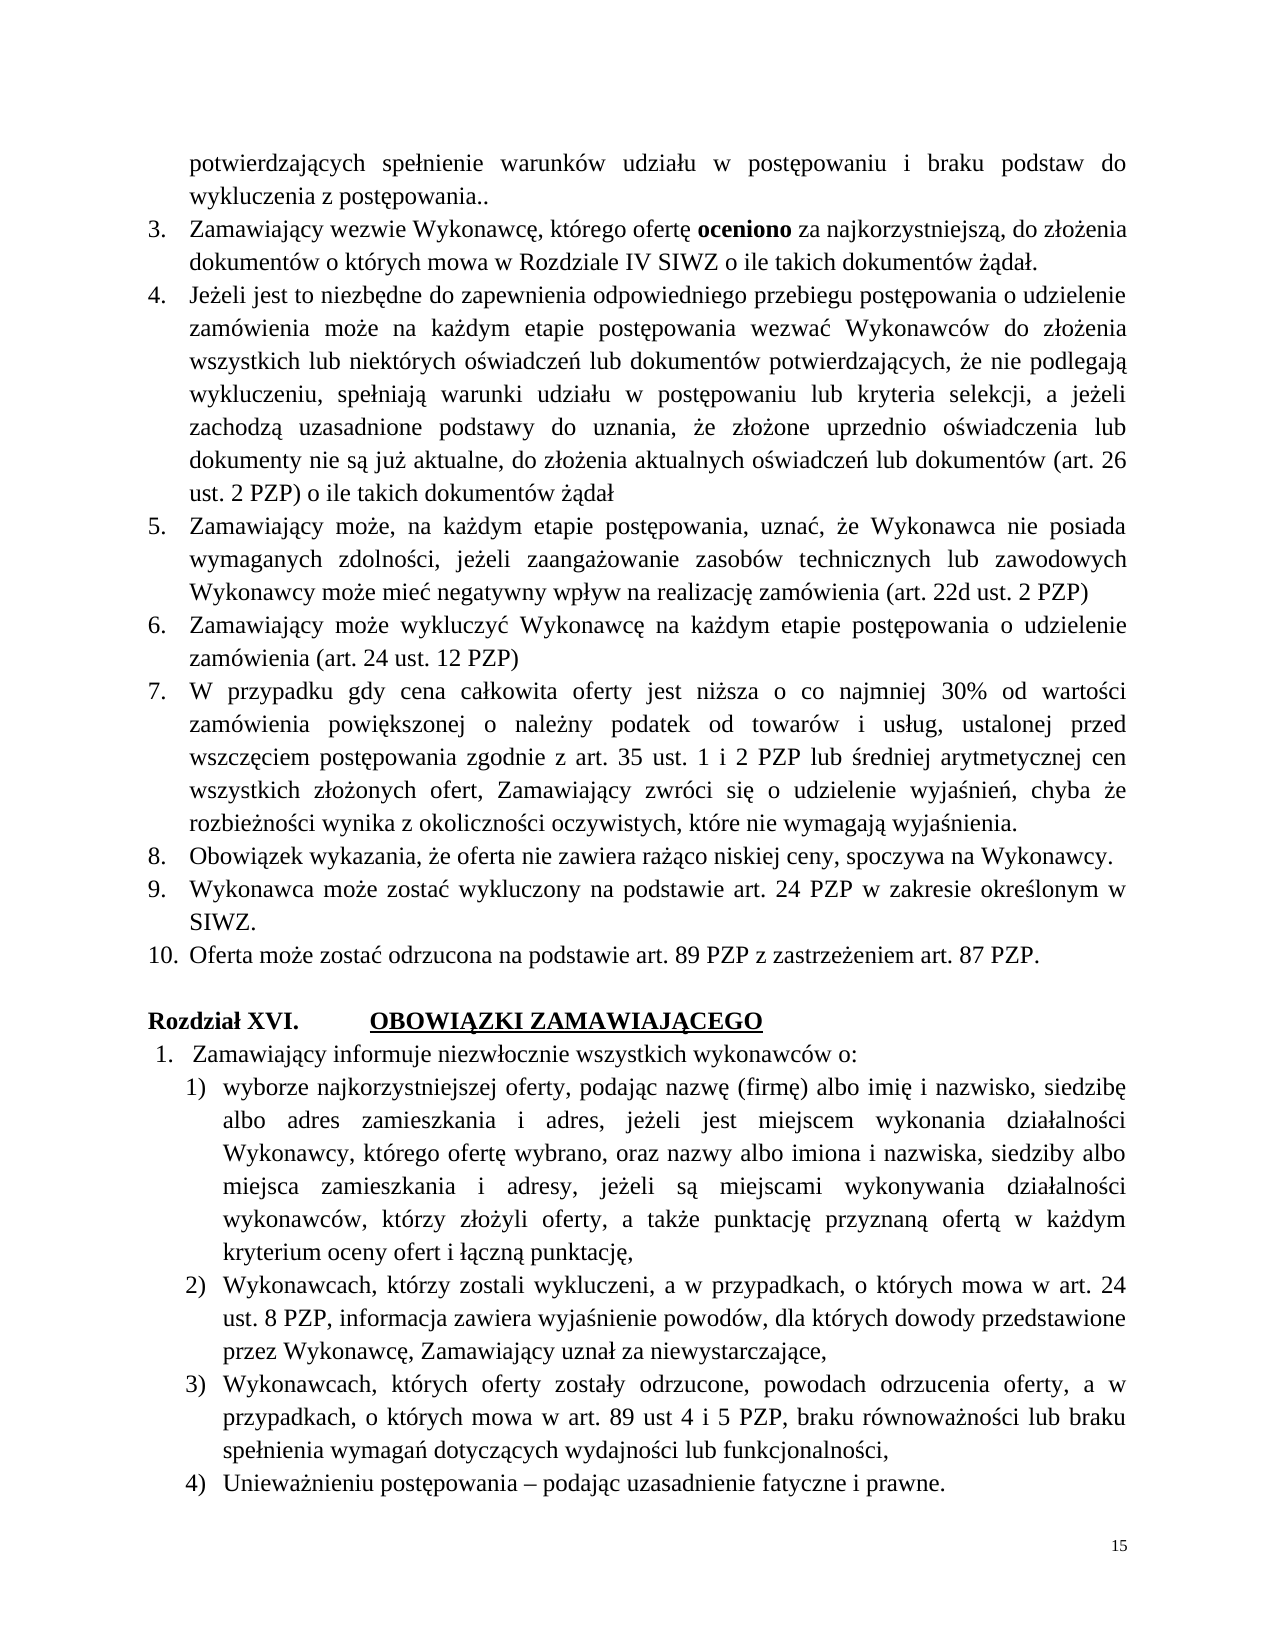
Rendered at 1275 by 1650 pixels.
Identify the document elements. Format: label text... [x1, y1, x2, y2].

list Unieważnieniu postępowania – podając uzasadnienie fatyczne i prawne. [185, 1468, 1127, 1497]
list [148, 148, 1127, 209]
list Wykonawcach, którzy zostali wykluczeni, a w przypadkach, o których mowa w art. 24 ust. 8 PZP, informacja zawiera wyjaśnienie powodów, dla których dowody przedstawione przez Wykonawcę, Zamawiający uznał za niewystarczające, [185, 1270, 1127, 1365]
text Rozdział XVI. OBOWIĄZKI ZAMAWIAJĄCEGO [148, 1006, 1127, 1035]
list Zamawiający może, na każdym etapie postępowania, uznać, że Wykonawca nie posiada wymaganych zdolności, jeżeli zaangażowanie zasobów technicznych lub zawodowych Wykonawcy może mieć negatywny wpływ na realizację zamówienia (art. 22d ust. 2 PZP) [148, 511, 1127, 606]
list Zamawiający wezwie Wykonawcę, którego ofertę oceniono za najkorzystniejszą, do złożenia dokumentów o których mowa w Rozdziale IV SIWZ o ile takich dokumentów żądał. [148, 214, 1127, 276]
list Wykonawcach, których oferty zostały odrzucone, powodach odrzucenia oferty, a w przypadkach, o których mowa w art. 89 ust 4 i 5 PZP, braku równoważności lub braku spełnienia wymagań dotyczących wydajności lub funkcjonalności, [185, 1369, 1127, 1464]
list Zamawiający może wykluczyć Wykonawcę na każdym etapie postępowania o udzielenie zamówienia (art. 24 ust. 12 PZP) [148, 610, 1127, 672]
list Obowiązek wykazania, że oferta nie zawiera rażąco niskiej ceny, spoczywa na Wykonawcy. [148, 841, 1127, 870]
list wyborze najkorzystniejszej oferty, podając nazwę (firmę) albo imię i nazwisko, siedzibę albo adres zamieszkania i adres, jeżeli jest miejscem wykonania działalności Wykonawcy, którego ofertę wybrano, oraz nazwy albo imiona i nazwiska, siedziby albo miejsca zamieszkania i adresy, jeżeli są miejscami wykonywania działalności wykonawców, którzy złożyli oferty, a także punktację przyznaną ofertą w każdym kryterium oceny ofert i łączną punktację, [185, 1072, 1127, 1266]
list Jeżeli jest to niezbędne do zapewnienia odpowiedniego przebiegu postępowania o udzielenie zamówienia może na każdym etapie postępowania wezwać Wykonawców do złożenia wszystkich lub niektórych oświadczeń lub dokumentów potwierdzających, że nie podlegają wykluczeniu, spełniają warunki udziału w postępowaniu lub kryteria selekcji, a jeżeli zachodzą uzasadnione podstawy do uznania, że złożone uprzednio oświadczenia lub dokumenty nie są już aktualne, do złożenia aktualnych oświadczeń lub dokumentów (art. 26 ust. 2 PZP) o ile takich dokumentów żądał [148, 280, 1127, 507]
list Wykonawca może zostać wykluczony na podstawie art. 24 PZP w zakresie określonym w SIWZ. [148, 874, 1127, 936]
list Zamawiający informuje niezwłocznie wszystkich wykonawców o: [155, 1039, 1127, 1068]
list W przypadku gdy cena całkowita oferty jest niższa o co najmniej 30% od wartości zamówienia powiększonej o należny podatek od towarów i usług, ustalonej przed wszczęciem postępowania zgodnie z art. 35 ust. 1 i 2 PZP lub średniej arytmetycznej cen wszystkich złożonych ofert, Zamawiający zwróci się o udzielenie wyjaśnień, chyba że rozbieżności wynika z okoliczności oczywistych, które nie wymagają wyjaśnienia. [148, 676, 1127, 837]
list Oferta może zostać odrzucona na podstawie art. 89 PZP z zastrzeżeniem art. 87 PZP. [148, 940, 1127, 969]
